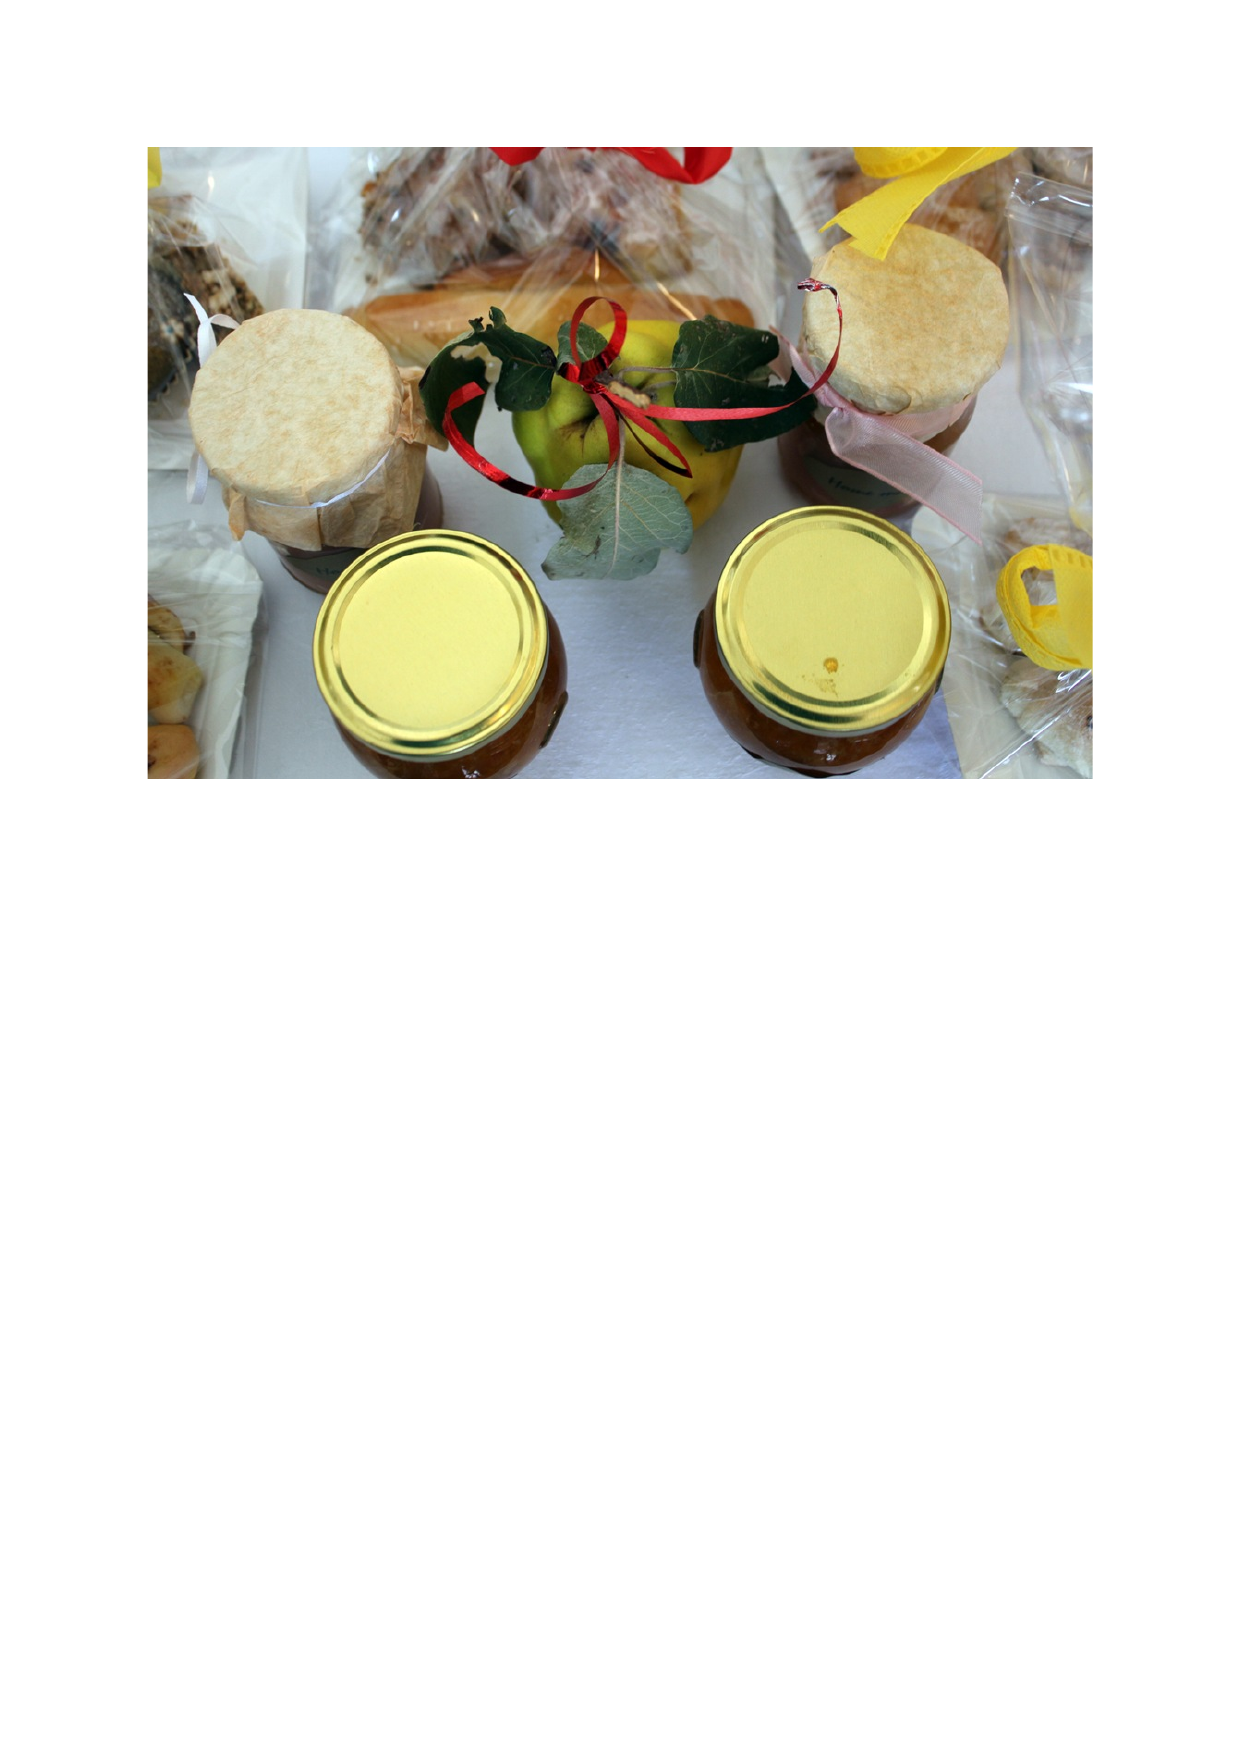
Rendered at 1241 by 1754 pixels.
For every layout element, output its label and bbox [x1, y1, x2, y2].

picture [147, 147, 1093, 779]
